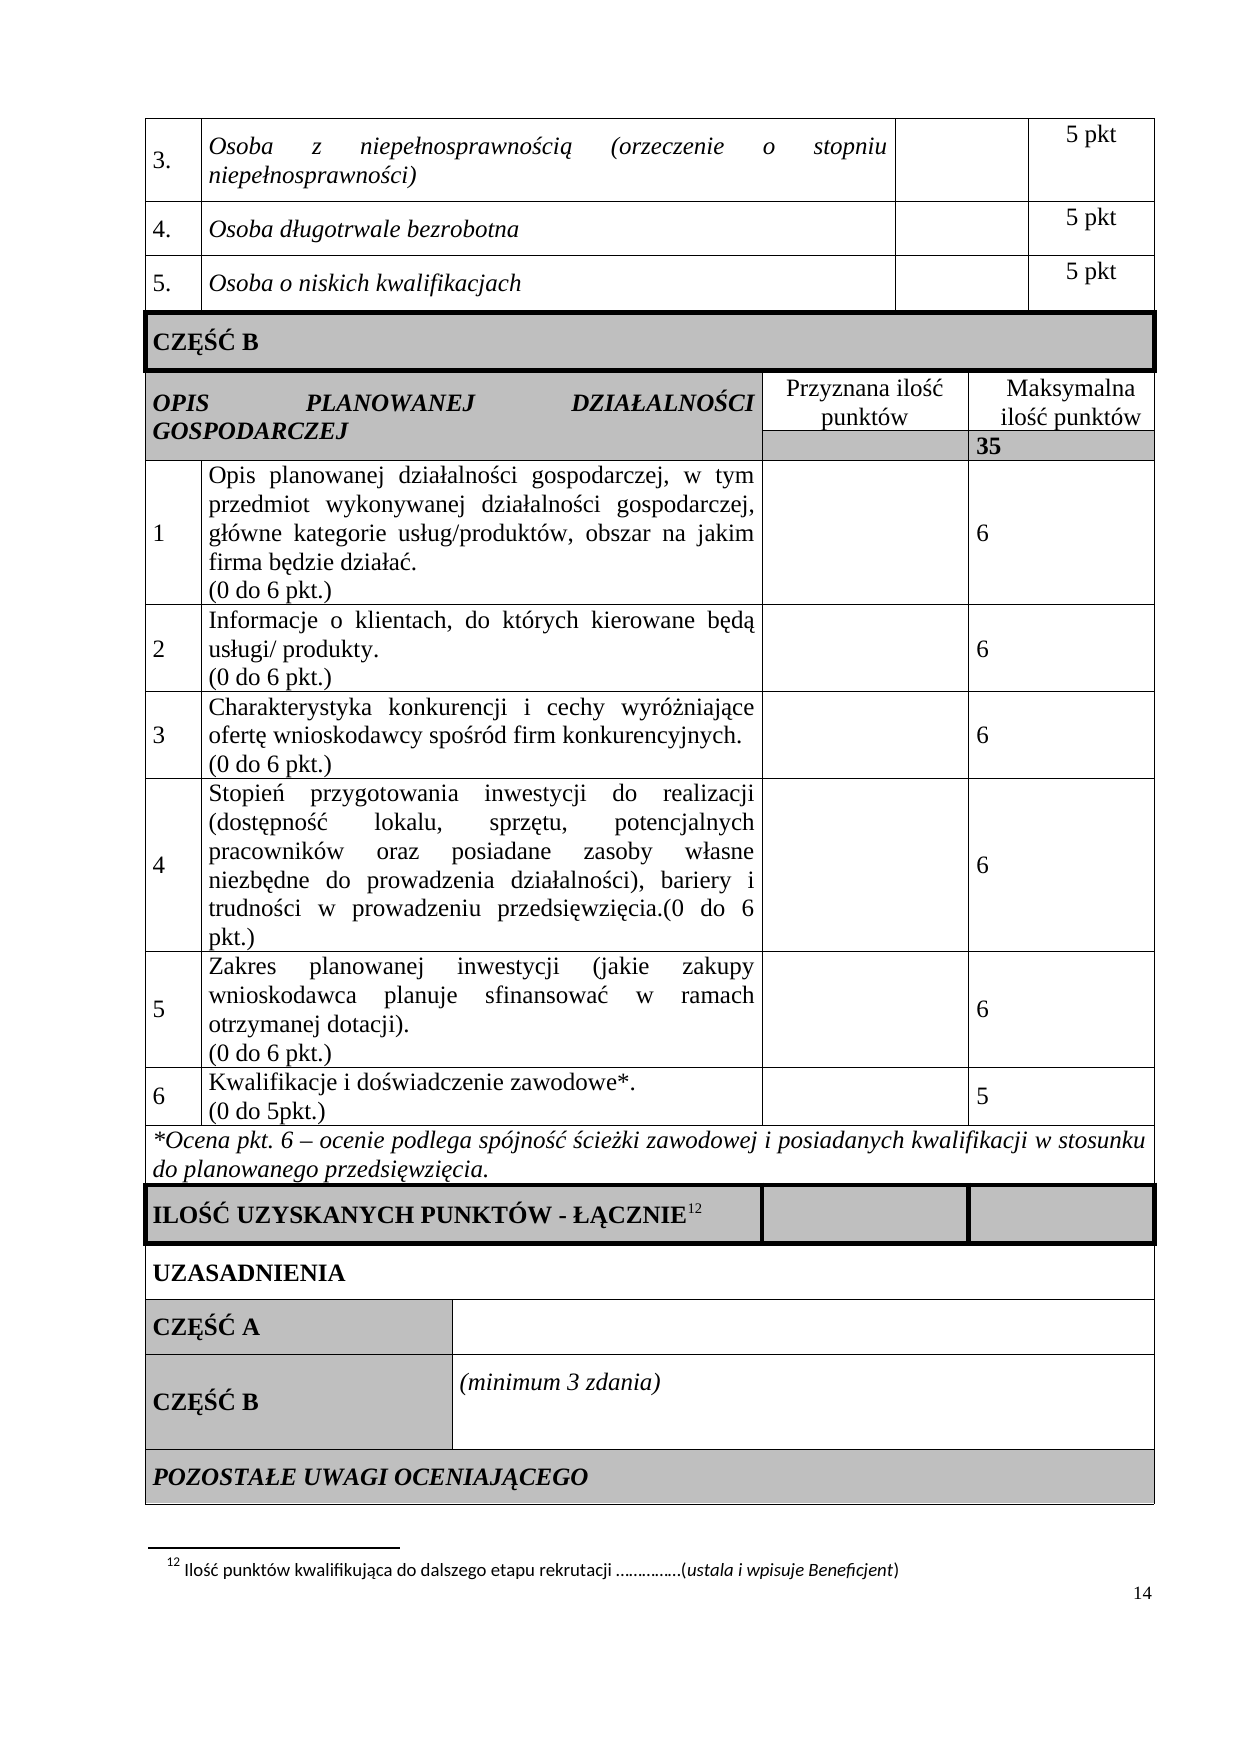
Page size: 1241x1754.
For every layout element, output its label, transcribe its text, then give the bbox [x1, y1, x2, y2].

table_cell [763, 605, 968, 691]
table_cell OPIS PLANOWANEJ DZIAŁALNOŚCI GOSPODARCZEJ [146, 373, 762, 460]
table_cell Charakterystyka konkurencji i cechy wyróżniające ofertę wnioskodawcy spośród firm konkurencyjnych. (0 do 6 pkt.) [202, 692, 762, 778]
table_cell ILOŚĆ UZYSKANYCH PUNKTÓW - ŁĄCZNIE [148, 1187, 760, 1241]
table_cell 6 [146, 1068, 201, 1124]
table_cell *Ocena pkt. 6 – ocenie podlega spójność ścieżki zawodowej i posiadanych kwalifikacji w stosunku do planowanego przedsięwzięcia. [146, 1126, 1154, 1182]
table_cell (minimum 3 zdania) [453, 1355, 1154, 1449]
table_cell Osoba długotrwale bezrobotna [202, 202, 895, 255]
table_cell 6 [969, 605, 1154, 691]
table_cell [453, 1300, 1154, 1354]
table_cell 3. [146, 119, 201, 201]
table_cell 4 [146, 779, 201, 951]
table_cell 5 pkt [1029, 119, 1154, 201]
table_cell Opis planowanej działalności gospodarczej, w tym przedmiot wykonywanej działalności gospodarczej, główne kategorie usług/produktów, obszar na jakim firma będzie działać. (0 do 6 pkt.) [202, 461, 762, 604]
table_cell [896, 256, 1028, 310]
table_cell [764, 1187, 966, 1241]
table_cell UZASADNIENIA [146, 1246, 1154, 1299]
table_cell Kwalifikacje i doświadczenie zawodowe*. (0 do 5pkt.) [202, 1068, 762, 1124]
table_cell 6 [969, 461, 1154, 604]
table_cell 2 [146, 605, 201, 691]
table_cell 5 [969, 1068, 1154, 1124]
table_cell POZOSTAŁE UWAGI OCENIAJĄCEGO [146, 1450, 1154, 1503]
table_cell 6 [969, 952, 1154, 1066]
table_cell Stopień przygotowania inwestycji do realizacji (dostępność lokalu, sprzętu, potencjalnych pracowników oraz posiadane zasoby własne niezbędne do prowadzenia działalności), bariery i trudności w prowadzeniu przedsięwzięcia.(0 do 6 pkt.) [202, 779, 762, 951]
table_cell [763, 431, 968, 460]
table_cell [763, 952, 968, 1066]
table_cell CZĘŚĆ A [146, 1300, 452, 1354]
table_cell 5. [146, 256, 201, 310]
table_cell 5 [146, 952, 201, 1066]
table_cell Osoba o niskich kwalifikacjach [202, 256, 895, 310]
table_cell [971, 1187, 1152, 1241]
table_cell 5 pkt [1029, 202, 1154, 255]
table_cell 35 [969, 431, 1154, 460]
table_cell [763, 692, 968, 778]
table_cell Maksymalna ilość punktów [969, 373, 1154, 430]
table_cell 1 [146, 461, 201, 604]
table_cell Informacje o klientach, do których kierowane będą usługi/ produkty. (0 do 6 pkt.) [202, 605, 762, 691]
table_cell Osoba z niepełnosprawnością (orzeczenie o stopniu niepełnosprawności) [202, 119, 895, 201]
table_cell [763, 461, 968, 604]
table_cell Zakres planowanej inwestycji (jakie zakupy wnioskodawca planuje sfinansować w ramach otrzymanej dotacji). (0 do 6 pkt.) [202, 952, 762, 1066]
table_cell CZĘŚĆ B [148, 315, 1152, 368]
table_cell 5 pkt [1029, 256, 1154, 310]
table_cell [763, 779, 968, 951]
table_cell [763, 1068, 968, 1124]
table_cell 3 [146, 692, 201, 778]
table_cell CZĘŚĆ B [146, 1355, 452, 1449]
table_cell 4. [146, 202, 201, 255]
table_cell [896, 202, 1028, 255]
table_cell 6 [969, 779, 1154, 951]
table_cell Przyznana ilość punktów [763, 373, 968, 430]
table_cell [896, 119, 1028, 201]
table_cell 6 [969, 692, 1154, 778]
